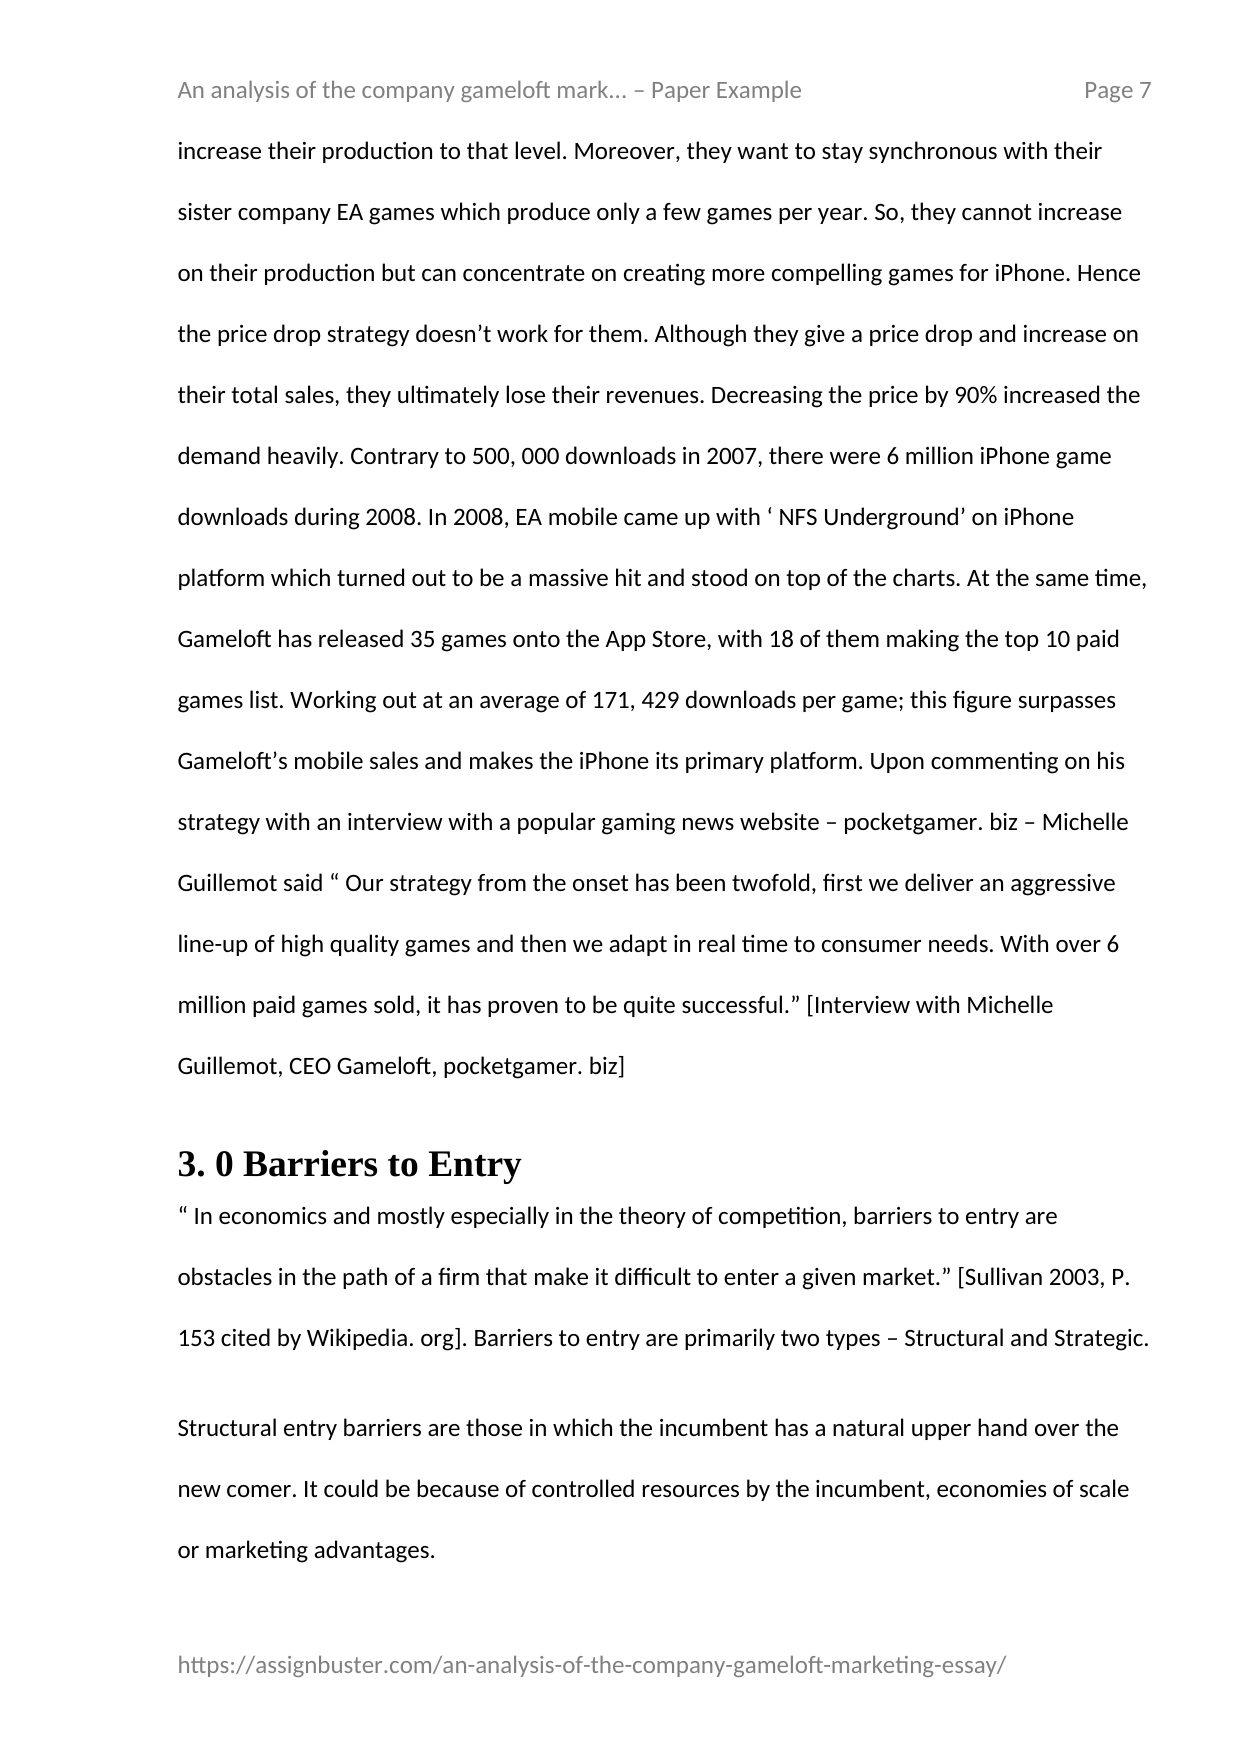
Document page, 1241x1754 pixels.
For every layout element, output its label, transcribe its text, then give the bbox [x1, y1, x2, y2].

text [177, 135, 1152, 1081]
text “ In economics and mostly especially in the theory of competition, barriers to entry are obstacles in the path of a firm that make it difficult to enter a given market.” [Sullivan 2003, P. 153 cited by Wikipedia. org]. Barriers to entry are primarily two types – Structural and Strategic. [177, 1200, 1152, 1353]
text Structural entry barriers are those in which the incumbent has a natural upper hand over the new comer. It could be because of controlled resources by the incumbent, economies of scale or marketing advantages. [177, 1413, 1152, 1565]
subtitle 3. 0 Barriers to Entry [177, 1141, 1152, 1184]
